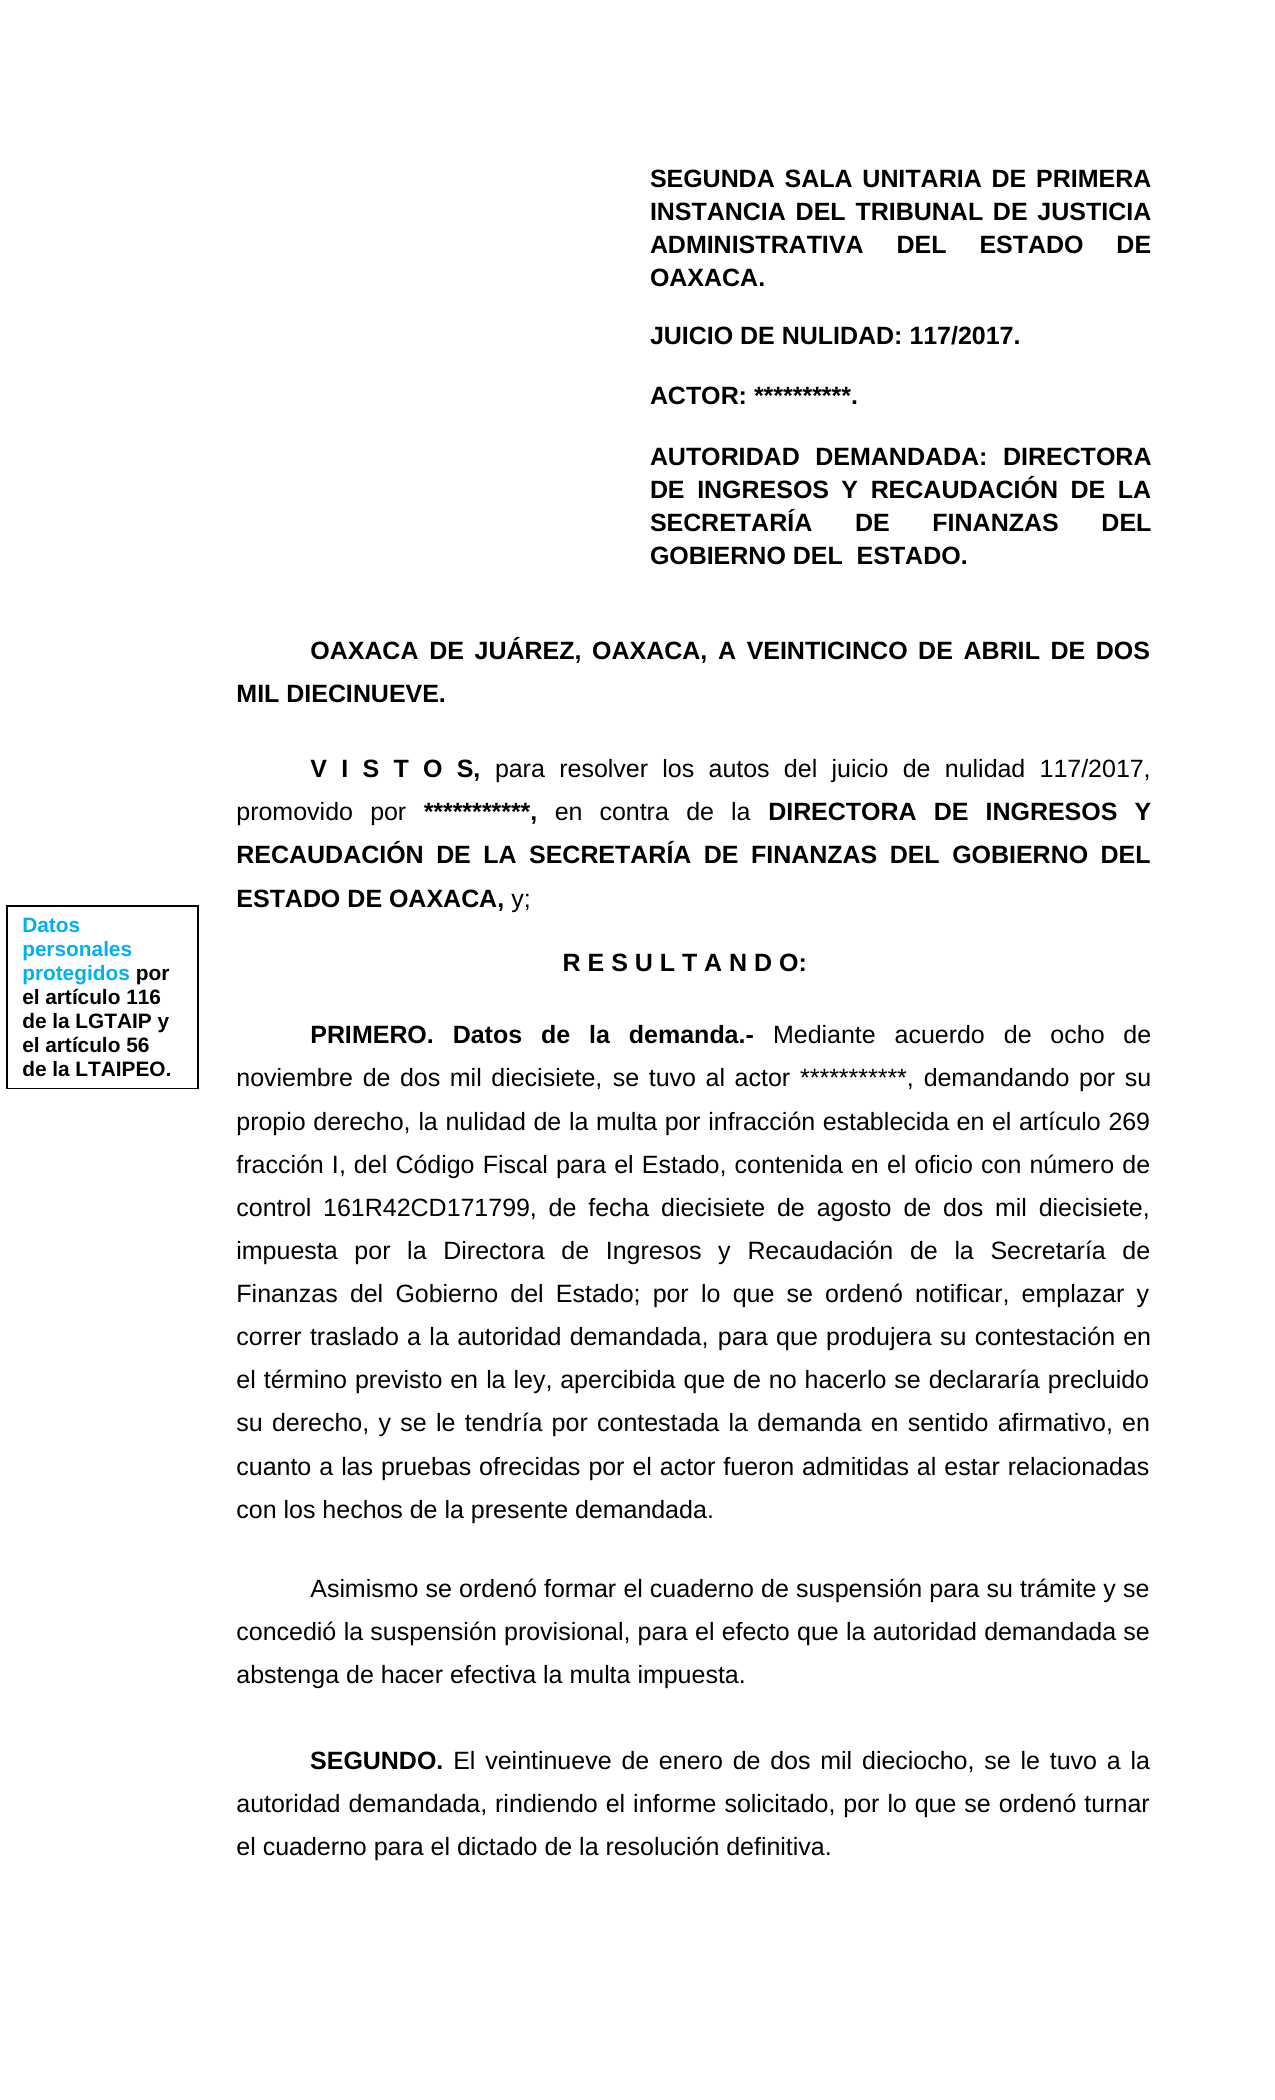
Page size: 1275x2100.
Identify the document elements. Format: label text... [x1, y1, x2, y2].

text SEGUNDO. El veintinueve de enero de dos mil dieciocho, se le tuvo a la autoridad demandada, rindiendo el informe solicitado, por lo que se ordenó turnar el cuaderno para el dictado de la resolución definitiva. [236, 1746, 1152, 1861]
text ACTOR: **********. [650, 381, 1152, 410]
text V I S T O S, para resolver los autos del juicio de nulidad 117/2017, promovido por ***********, en contra de la DIRECTORA DE INGRESOS Y RECAUDACIÓN DE LA SECRETARÍA DE FINANZAS DEL GOBIERNO DEL ESTADO DE OAXACA, y; [236, 754, 1152, 912]
text Asimismo se ordenó formar el cuaderno de suspensión para su trámite y se concedió la suspensión provisional, para el efecto que la autoridad demandada se abstenga de hacer efectiva la multa impuesta. [236, 1574, 1152, 1689]
text OAXACA DE JUÁREZ, OAXACA, A VEINTICINCO DE ABRIL DE DOS MIL DIECINUEVE. [236, 636, 1152, 708]
text R E S U L T A N D O: [236, 948, 1152, 977]
text AUTORIDAD DEMANDADA: DIRECTORA DE INGRESOS Y RECAUDACIÓN DE LA SECRETARÍA DE FINANZAS DEL GOBIERNO DEL ESTADO. [650, 442, 1152, 570]
text JUICIO DE NULIDAD: 117/2017. [650, 321, 1152, 349]
text SEGUNDA SALA UNITARIA DE PRIMERA INSTANCIA DEL TRIBUNAL DE JUSTICIA ADMINISTRATIVA DEL ESTADO DE OAXACA. [650, 164, 1152, 292]
text PRIMERO. Datos de la demanda.- Mediante acuerdo de ocho de noviembre de dos mil diecisiete, se tuvo al actor ***********, demandando por su propio derecho, la nulidad de la multa por infracción establecida en el artículo 269 fracción I, del Código Fiscal para el Estado, contenida en el oficio con número de control 161R42CD171799, de fecha diecisiete de agosto de dos mil diecisiete, impuesta por la Directora de Ingresos y Recaudación de la Secretaría de Finanzas del Gobierno del Estado; por lo que se ordenó notificar, emplazar y correr traslado a la autoridad demandada, para que produjera su contestación en el término previsto en la ley, apercibida que de no hacerlo se declararía precluido su derecho, y se le tendría por contestada la demanda en sentido afirmativo, en cuanto a las pruebas ofrecidas por el actor fueron admitidas al estar relacionadas con los hechos de la presente demandada. [236, 1020, 1152, 1523]
